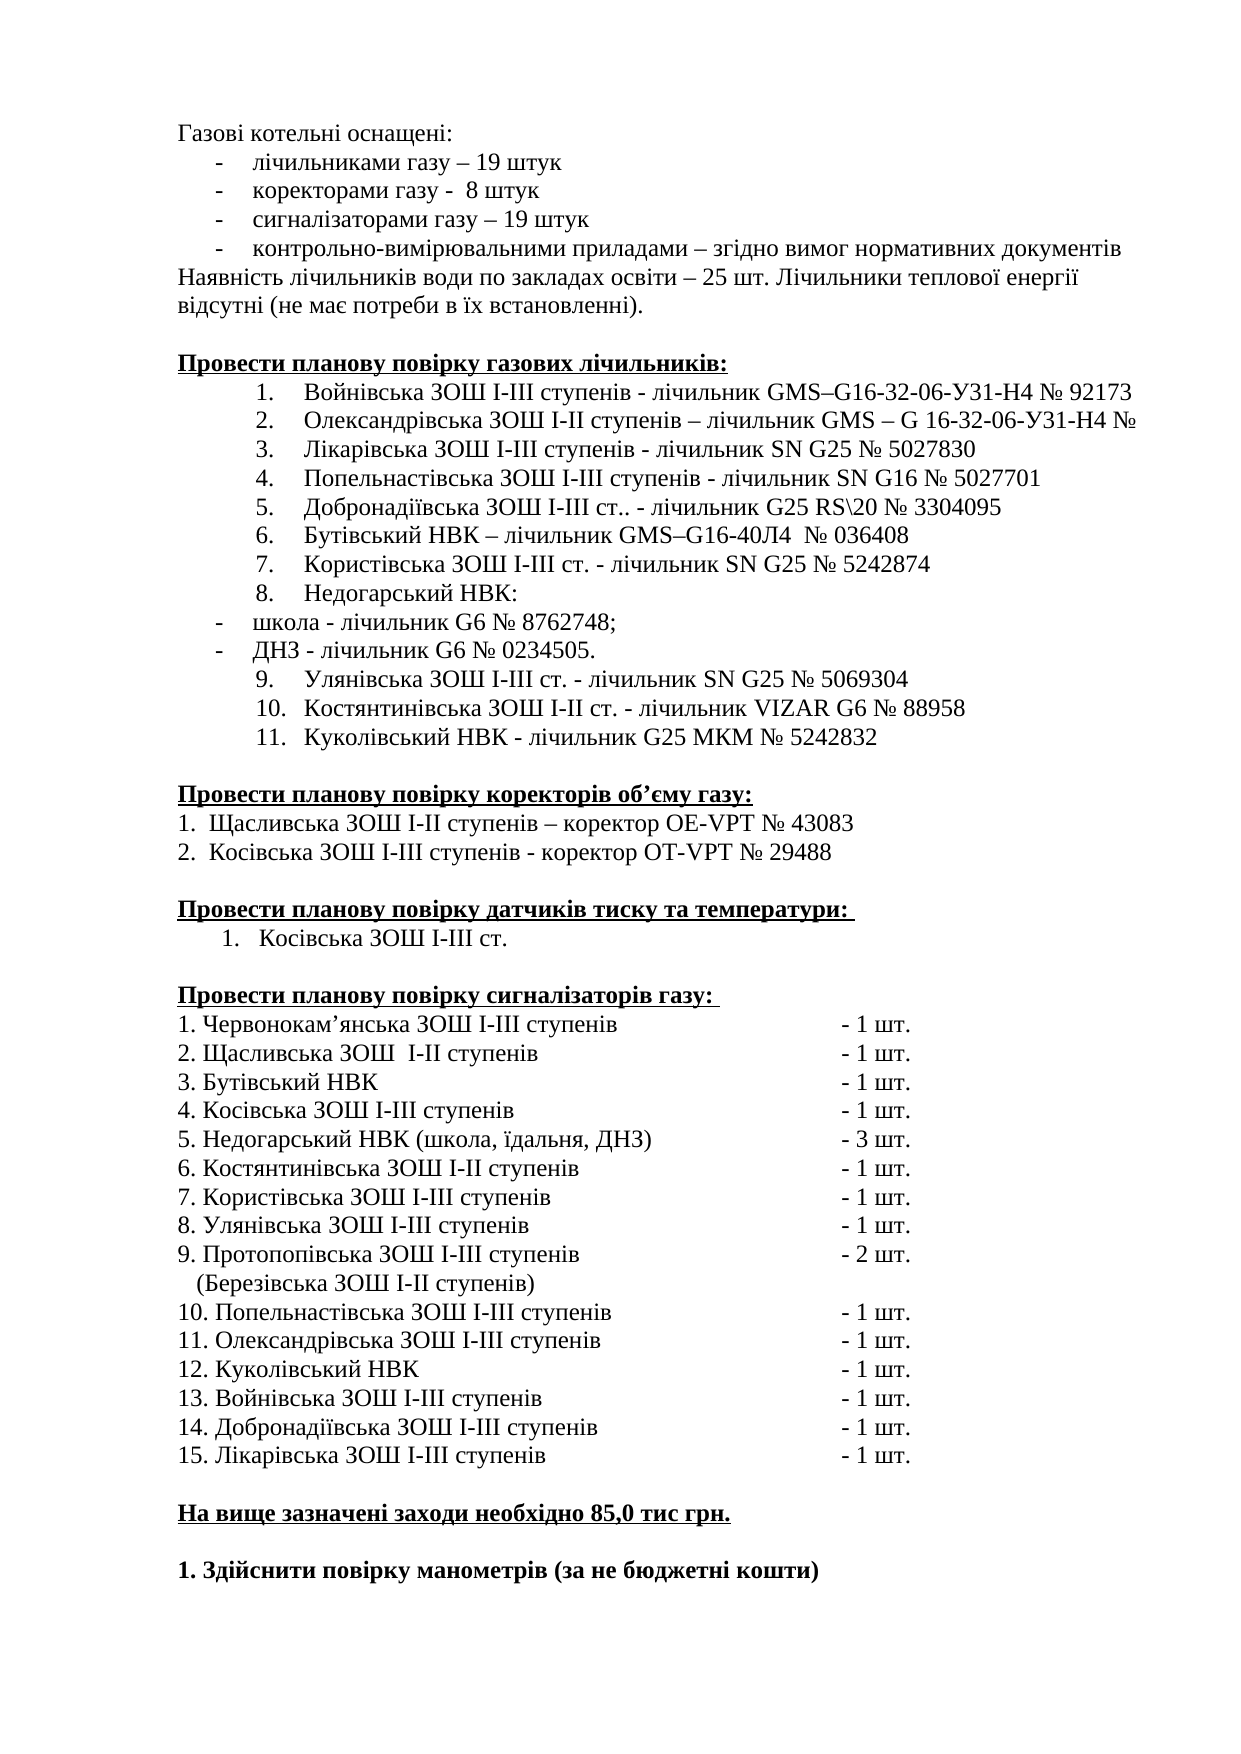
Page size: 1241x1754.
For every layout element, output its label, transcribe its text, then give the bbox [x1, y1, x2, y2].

text Провести планову повірку сигналізаторів газу: [177, 981, 1152, 1009]
text 1. Червонокам’янська ЗОШ І-ІІІ ступенів - 1 шт. [177, 1009, 1152, 1038]
list коректорами газу - 8 штук [215, 176, 1152, 204]
list Косівська ЗОШ І-ІІІ ст. [221, 923, 1152, 952]
text На вище зазначені заходи необхідно 85,0 тис грн. [177, 1498, 1152, 1527]
list школа - лічильник G6 № 8762748; [215, 607, 1152, 636]
text 9. Протопопівська ЗОШ І-ІІІ ступенів - 2 шт. [177, 1239, 1152, 1268]
list Добронадіївська ЗОШ І-ІІІ ст.. - лічильник G25 RS\20 № 3304095 [255, 492, 1152, 521]
text 3. Бутівський НВК - 1 шт. [177, 1067, 1152, 1096]
text Провести планову повірку коректорів об’єму газу: [177, 779, 1152, 808]
list Попельнастівська ЗОШ І-ІІІ ступенів - лічильник SN G16 № 5027701 [255, 463, 1152, 492]
text 4. Косівська ЗОШ І-ІІІ ступенів - 1 шт. [177, 1096, 1152, 1124]
list лічильниками газу – 19 штук [215, 147, 1152, 176]
text 7. Користівська ЗОШ І-ІІІ ступенів - 1 шт. [177, 1182, 1152, 1211]
text Провести планову повірку датчиків тиску та температури: [177, 894, 1152, 923]
text 14. Добронадіївська ЗОШ І-ІІІ ступенів - 1 шт. [177, 1412, 1152, 1441]
list Бутівський НВК – лічильник GMS–G16-40Л4 № 036408 [255, 521, 1152, 549]
text 12. Куколівський НВК - 1 шт. [177, 1354, 1152, 1383]
text Газові котельні оснащені: [177, 118, 1152, 147]
text 6. Костянтинівська ЗОШ І-ІІ ступенів - 1 шт. [177, 1153, 1152, 1182]
text 1. Здійснити повірку манометрів (за не бюджетні кошти) [177, 1556, 1152, 1584]
list Костянтинівська ЗОШ І-ІІ ст. - лічильник VIZAR G6 № 88958 [255, 693, 1152, 722]
list Войнівська ЗОШ І-ІІІ ступенів - лічильник GMS–G16-32-06-У31-Н4 № 92173 [255, 377, 1152, 406]
list ДНЗ - лічильник G6 № 0234505. [215, 636, 1152, 664]
text 1. Щасливська ЗОШ І-ІІ ступенів – коректор ОЕ-VPT № 43083 [177, 808, 1152, 837]
text 10. Попельнастівська ЗОШ І-ІІІ ступенів - 1 шт. [177, 1297, 1152, 1326]
text (Березівська ЗОШ І-ІІ ступенів) [177, 1268, 1152, 1297]
list Олександрівська ЗОШ І-ІІ ступенів – лічильник GMS – G 16-32-06-У31-Н4 № [255, 406, 1152, 434]
list Недогарський НВК: [255, 578, 1152, 607]
list сигналізаторами газу – 19 штук [215, 204, 1152, 233]
text 8. Улянівська ЗОШ І-ІІІ ступенів - 1 шт. [177, 1211, 1152, 1239]
text Наявність лічильників води по закладах освіти – 25 шт. Лічильники теплової енергії відсутні (не має потреби в їх встановленні). [177, 262, 1152, 319]
text Провести планову повірку газових лічильників: [177, 348, 1152, 377]
list Улянівська ЗОШ І-ІІІ ст. - лічильник SN G25 № 5069304 [255, 664, 1152, 693]
text 2. Щасливська ЗОШ І-ІІ ступенів - 1 шт. [177, 1038, 1152, 1067]
list Лікарівська ЗОШ І-ІІІ ступенів - лічильник SN G25 № 5027830 [255, 434, 1152, 463]
text 5. Недогарський НВК (школа, їдальня, ДНЗ) - 3 шт. [177, 1124, 1152, 1153]
text 13. Войнівська ЗОШ І-ІІІ ступенів - 1 шт. [177, 1383, 1152, 1412]
text 2. Косівська ЗОШ І-ІІІ ступенів - коректор ОТ-VPT № 29488 [177, 837, 1152, 866]
list Куколівський НВК - лічильник G25 МКМ № 5242832 [255, 722, 1152, 751]
text 15. Лікарівська ЗОШ І-ІІІ ступенів - 1 шт. [177, 1441, 1152, 1469]
text 11. Олександрівська ЗОШ І-ІІІ ступенів - 1 шт. [177, 1326, 1152, 1354]
list Користівська ЗОШ І-ІІІ ст. - лічильник SN G25 № 5242874 [255, 549, 1152, 578]
list контрольно-вимірювальними приладами – згідно вимог нормативних документів [215, 233, 1152, 262]
